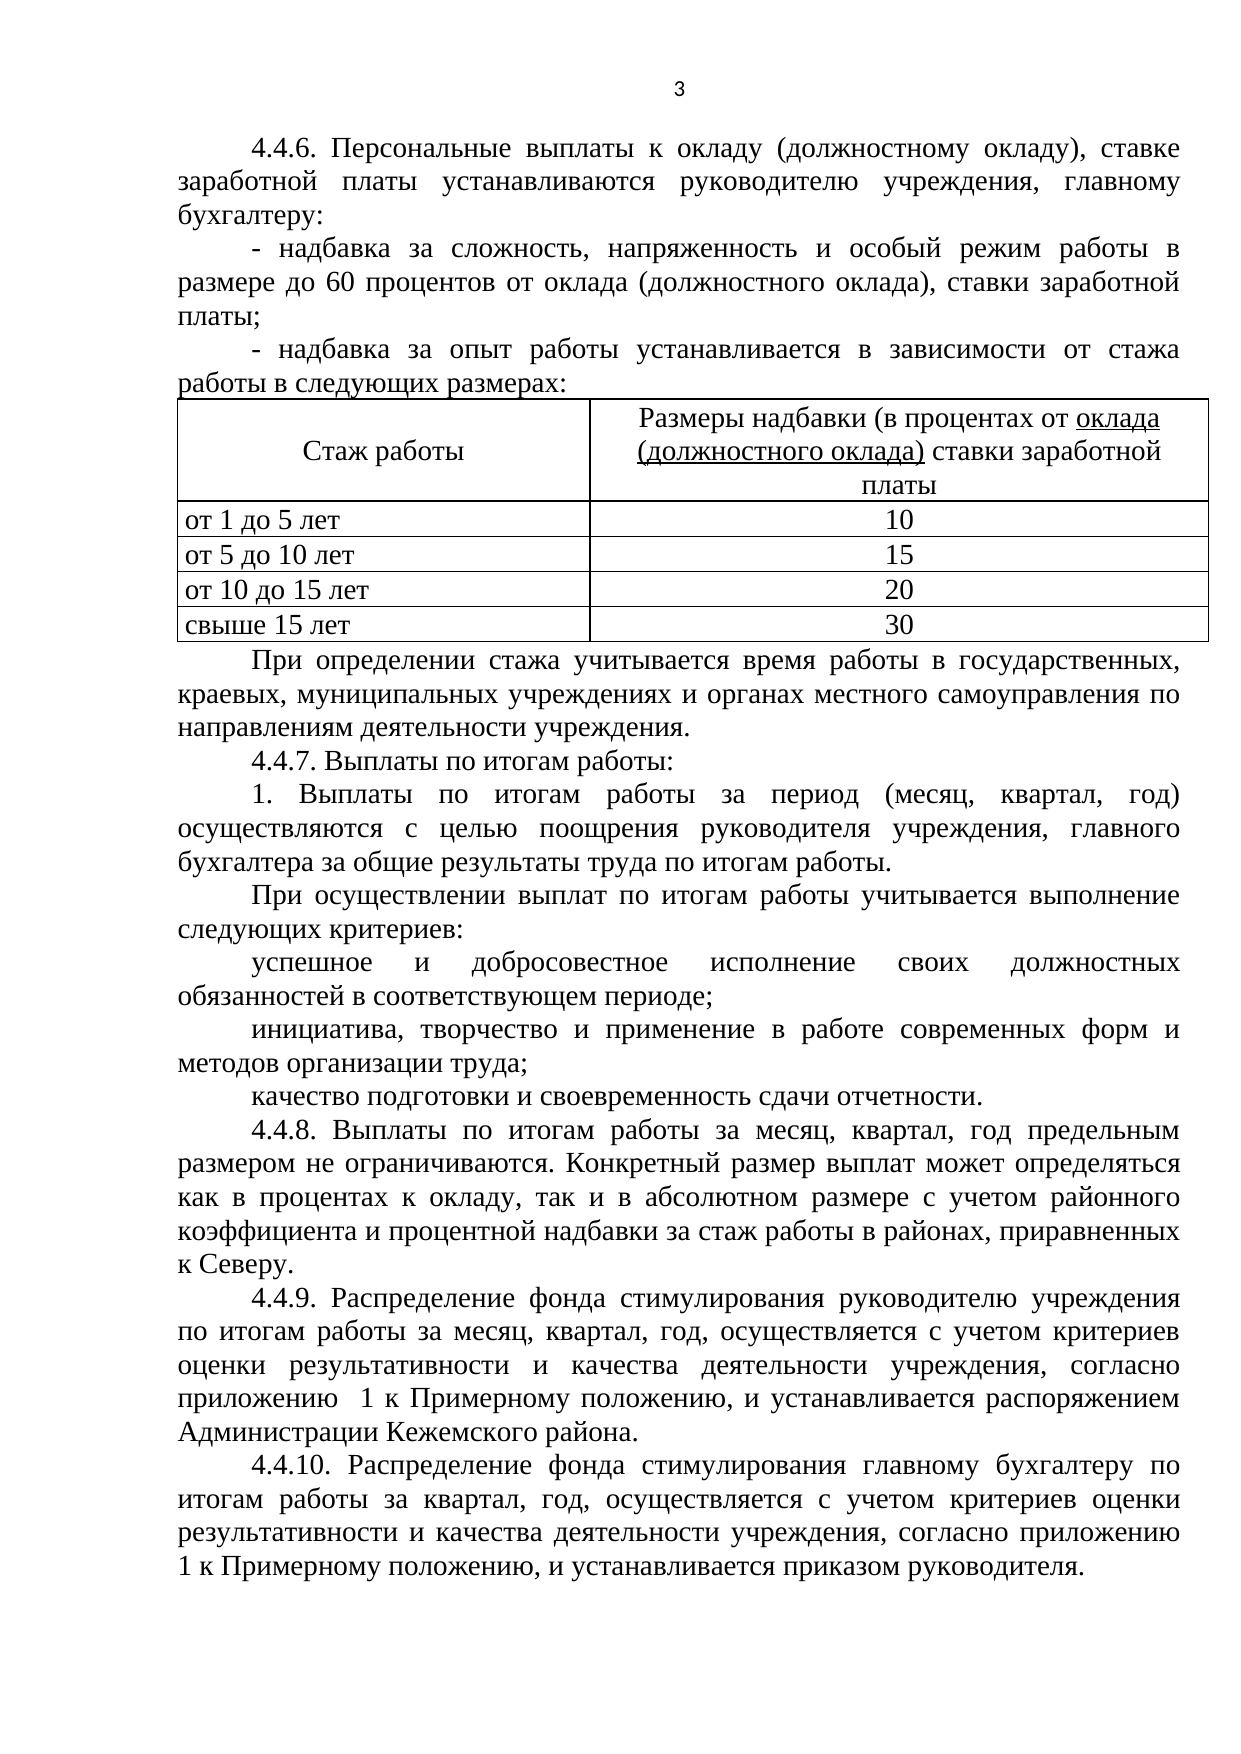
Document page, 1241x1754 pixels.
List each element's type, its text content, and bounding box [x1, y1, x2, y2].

text При осуществлении выплат по итогам работы учитывается выполнение следующих критериев: [177, 877, 1181, 944]
table_header Размеры надбавки (в процентах от оклада (должностного оклада) ставки заработной платы [591, 400, 1208, 500]
table_cell от 5 до 10 лет [178, 537, 589, 571]
text 4.4.6. Персональные выплаты к окладу (должностному окладу), ставке заработной платы устанавливаются руководителю учреждения, главному бухгалтеру: [177, 130, 1181, 231]
table_cell 20 [591, 572, 1208, 606]
text - надбавка за сложность, напряженность и особый режим работы в размере до 60 процентов от оклада (должностного оклада), ставки заработной платы; [177, 231, 1181, 331]
text качество подготовки и своевременность сдачи отчетности. [177, 1078, 1181, 1112]
table_header Стаж работы [178, 400, 589, 500]
text 4.4.9. Распределение фонда стимулирования руководителю учреждения по итогам работы за месяц, квартал, год, осуществляется с учетом критериев оценки результативности и качества деятельности учреждения, согласно приложению 1 к Примерному положению, и устанавливается распоряжением Администрации Кежемского района. [177, 1280, 1181, 1447]
text При определении стажа учитывается время работы в государственных, краевых, муниципальных учреждениях и органах местного самоуправления по направлениям деятельности учреждения. [177, 642, 1181, 743]
table_cell свыше 15 лет [178, 607, 589, 641]
table_cell 30 [591, 607, 1208, 641]
table_cell 10 [591, 502, 1208, 536]
text 4.4.7. Выплаты по итогам работы: [177, 743, 1181, 777]
text 4.4.8. Выплаты по итогам работы за месяц, квартал, год предельным размером не ограничиваются. Конкретный размер выплат может определяться как в процентах к окладу, так и в абсолютном размере с учетом районного коэффициента и процентной надбавки за стаж работы в районах, приравненных к Северу. [177, 1112, 1181, 1280]
table_cell от 10 до 15 лет [178, 572, 589, 606]
text 1. Выплаты по итогам работы за период (месяц, квартал, год) осуществляются с целью поощрения руководителя учреждения, главного бухгалтера за общие результаты труда по итогам работы. [177, 777, 1181, 877]
text - надбавка за опыт работы устанавливается в зависимости от стажа работы в следующих размерах: [177, 331, 1181, 398]
table_cell от 1 до 5 лет [178, 502, 589, 536]
table_cell 15 [591, 537, 1208, 571]
text инициатива, творчество и применение в работе современных форм и методов организации труда; [177, 1011, 1181, 1078]
text 4.4.10. Распределение фонда стимулирования главному бухгалтеру по итогам работы за квартал, год, осуществляется с учетом критериев оценки результативности и качества деятельности учреждения, согласно приложению 1 к Примерному положению, и устанавливается приказом руководителя. [177, 1447, 1181, 1582]
text успешное и добросовестное исполнение своих должностных обязанностей в соответствующем периоде; [177, 944, 1181, 1011]
